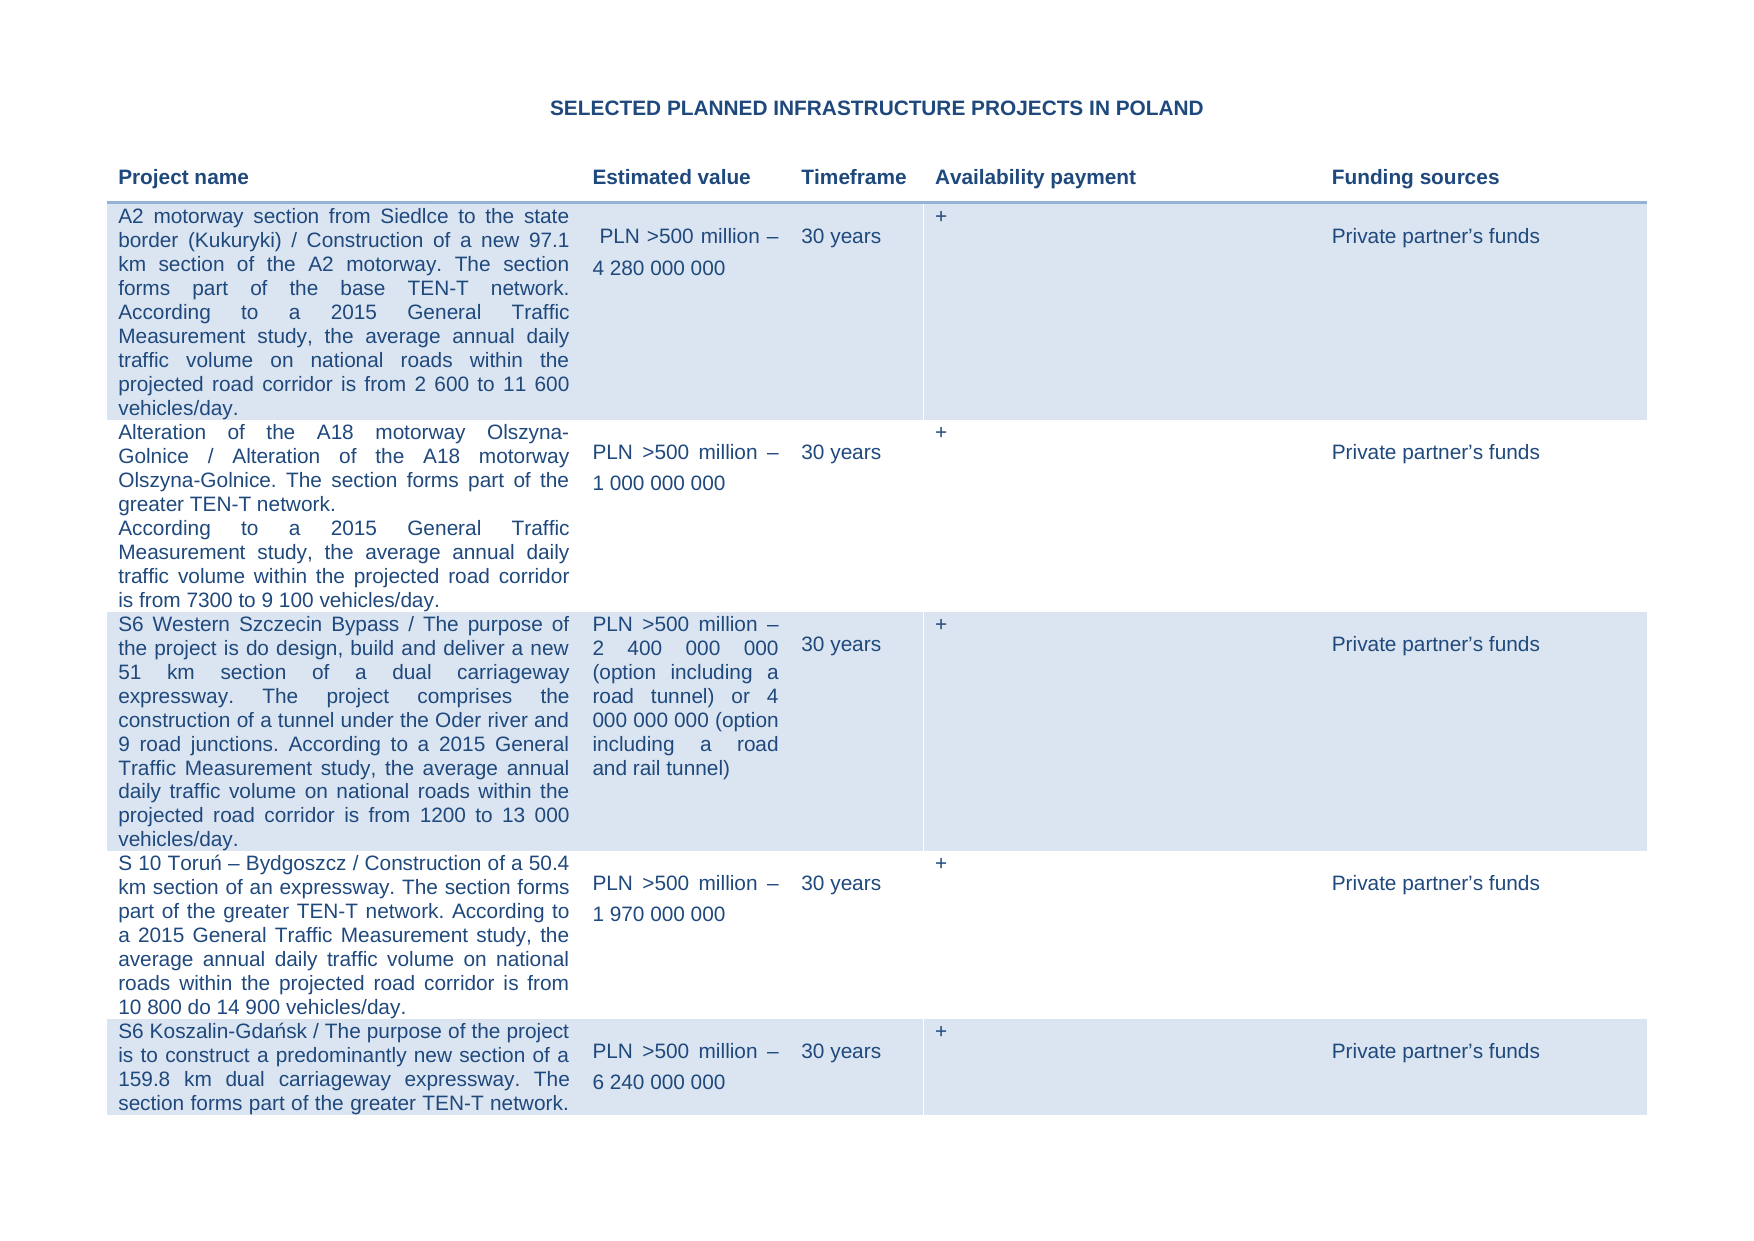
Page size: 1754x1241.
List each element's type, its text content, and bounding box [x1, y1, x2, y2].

table_cell Private partner’s funds [1320, 420, 1647, 612]
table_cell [107, 1019, 581, 1115]
subtitle selected planned infrastructure projects in Poland [118, 89, 1636, 120]
table_cell S 10 Toruń – Bydgoszcz / Construction of a 50.4 km section of an expressway. The section forms part of the greater TEN-T network. According to a 2015 General Traffic Measurement study, the average annual daily traffic volume on national roads within the projected road corridor is from 10 800 do 14 900 vehicles/day. [107, 851, 581, 1019]
table_header Project name [107, 145, 581, 201]
table_cell Private partner’s funds [1320, 851, 1647, 1019]
table_header Funding sources [1320, 145, 1647, 201]
table_cell PLN >500 million – 1 970 000 000 [581, 851, 790, 1019]
table_cell PLN >500 million – 6 240 000 000 [581, 1019, 790, 1115]
table_cell Private partner’s funds [1320, 612, 1647, 851]
table_cell Private partner’s funds [1320, 204, 1647, 420]
table_cell PLN >500 million – 2 400 000 000 (option including a road tunnel) or 4 000 000 000 (option including a road and rail tunnel) [581, 612, 790, 851]
table_cell 30 years [790, 612, 923, 851]
table_cell + [924, 1019, 1320, 1115]
table_header Availability payment [924, 145, 1320, 201]
table_header Estimated value [581, 145, 790, 201]
table_cell + [924, 420, 1320, 612]
table_cell Alteration of the A18 motorway Olszyna-Golnice / Alteration of the A18 motorway Olszyna-Golnice. The section forms part of the greater TEN-T network. According to a 2015 General Traffic Measurement study, the average annual daily traffic volume within the projected road corridor is from 7300 to 9 100 vehicles/day. [107, 420, 581, 612]
table_cell + [924, 851, 1320, 1019]
table_cell 30 years [790, 851, 923, 1019]
table_cell PLN >500 million – 1 000 000 000 [581, 420, 790, 612]
table_header Timeframe [790, 145, 923, 201]
table_cell 30 years [790, 204, 923, 420]
table_cell A2 motorway section from Siedlce to the state border (Kukuryki) / Construction of a new 97.1 km section of the A2 motorway. The section forms part of the base TEN-T network. According to a 2015 General Traffic Measurement study, the average annual daily traffic volume on national roads within the projected road corridor is from 2 600 to 11 600 vehicles/day. [107, 204, 581, 420]
table_cell + [924, 612, 1320, 851]
table_cell 30 years [790, 420, 923, 612]
table_cell 30 years [790, 1019, 923, 1115]
table_cell Private partner’s funds [1320, 1019, 1647, 1115]
table_cell S6 Western Szczecin Bypass / The purpose of the project is do design, build and deliver a new 51 km section of a dual carriageway expressway. The project comprises the construction of a tunnel under the Oder river and 9 road junctions. According to a 2015 General Traffic Measurement study, the average annual daily traffic volume on national roads within the projected road corridor is from 1200 to 13 000 vehicles/day. [107, 612, 581, 851]
table_cell PLN >500 million – 4 280 000 000 [581, 204, 790, 420]
table_cell + [924, 204, 1320, 420]
